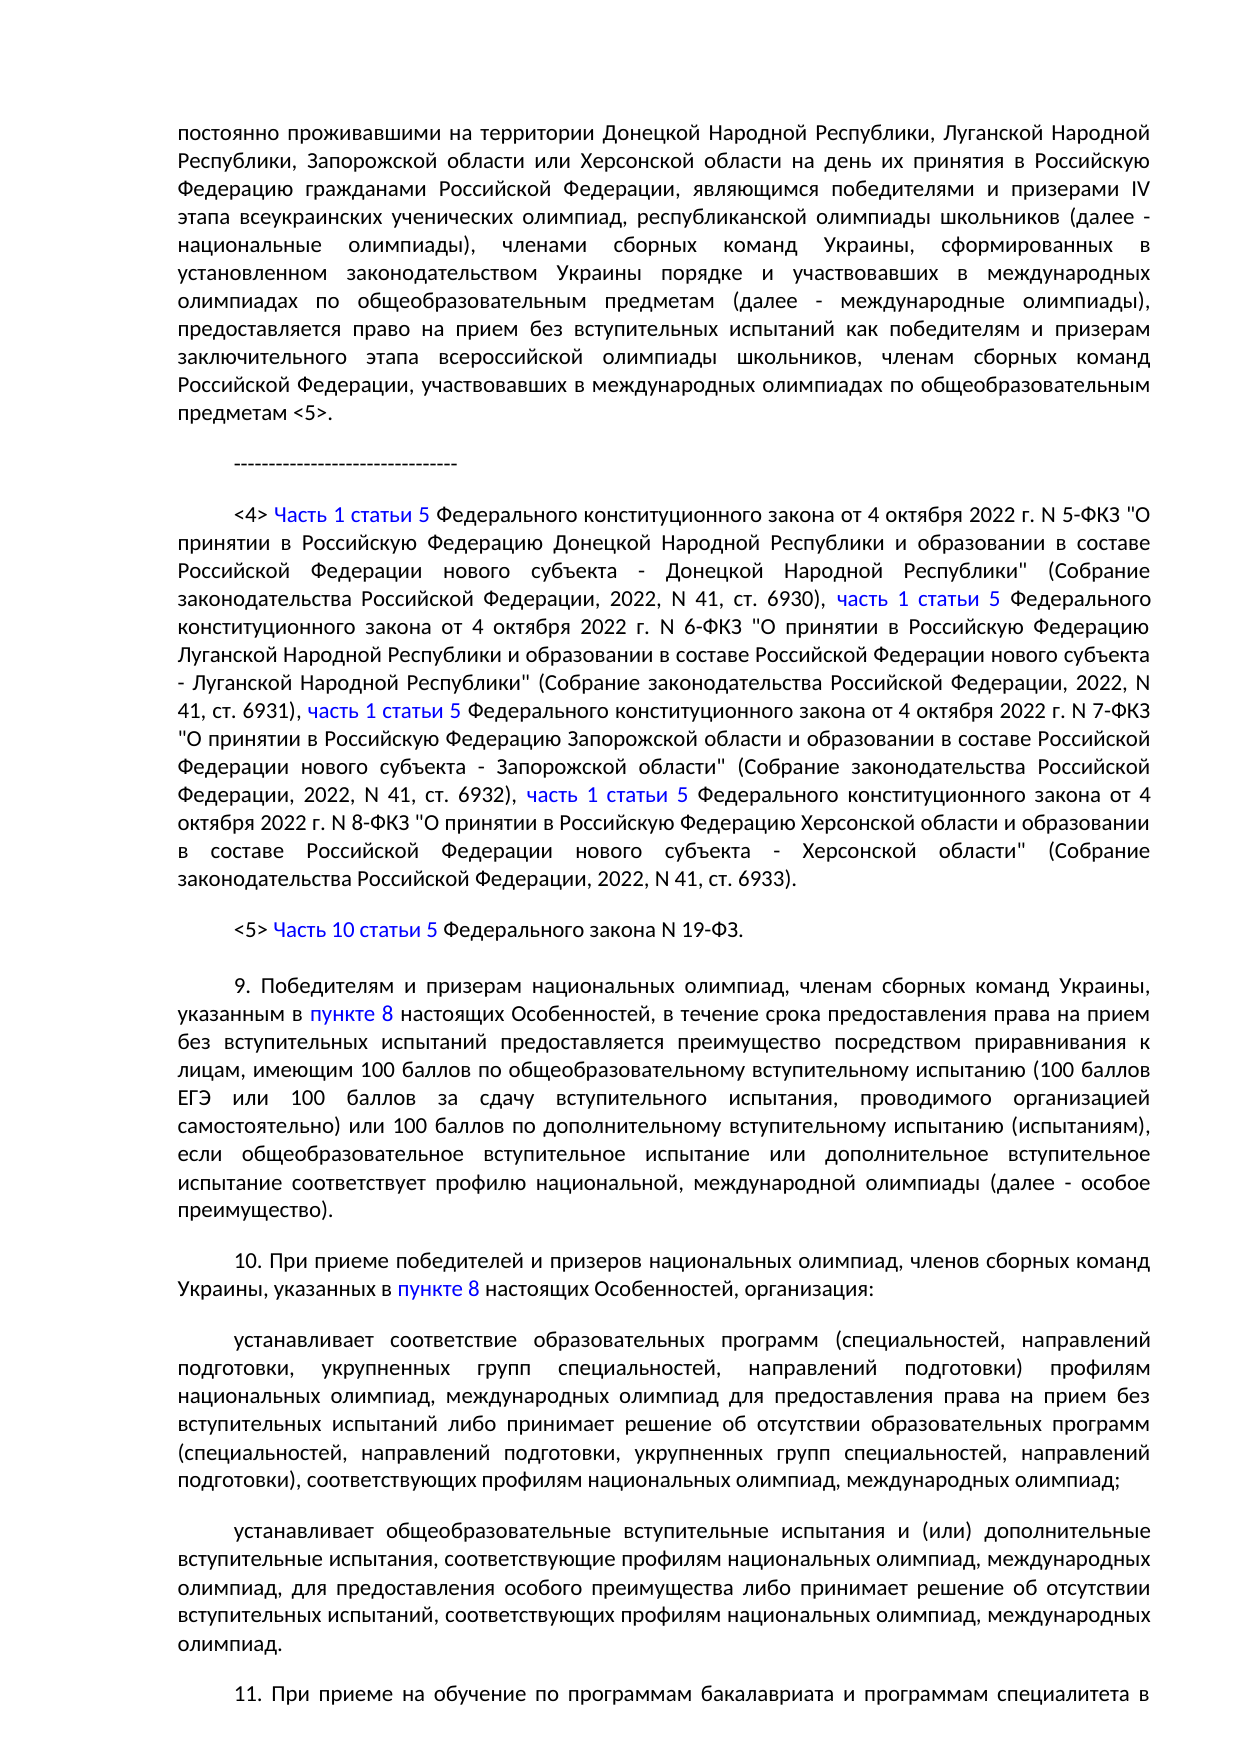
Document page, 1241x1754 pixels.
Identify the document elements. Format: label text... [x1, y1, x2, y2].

text <5> Часть 10 статьи 5 Федерального закона N 19-ФЗ. [177, 915, 1152, 943]
text 10. При приеме победителей и призеров национальных олимпиад, членов сборных команд Украины, указанных в пункте 8 настоящих Особенностей, организация: [177, 1247, 1152, 1303]
text устанавливает соответствие образовательных программ (специальностей, направлений подготовки, укрупненных групп специальностей, направлений подготовки) профилям национальных олимпиад, международных олимпиад для предоставления права на прием без вступительных испытаний либо принимает решение об отсутствии образовательных программ (специальностей, направлений подготовки, укрупненных групп специальностей, направлений подготовки), соответствующих профилям национальных олимпиад, международных олимпиад; [177, 1326, 1152, 1494]
text -------------------------------- [177, 449, 1152, 477]
text 9. Победителям и призерам национальных олимпиад, членам сборных команд Украины, указанным в пункте 8 настоящих Особенностей, в течение срока предоставления права на прием без вступительных испытаний предоставляется преимущество посредством приравнивания к лицам, имеющим 100 баллов по общеобразовательному вступительному испытанию (100 баллов ЕГЭ или 100 баллов за сдачу вступительного испытания, проводимого организацией самостоятельно) или 100 баллов по дополнительному вступительному испытанию (испытаниям), если общеобразовательное вступительное испытание или дополнительное вступительное испытание соответствует профилю национальной, международной олимпиады (далее - особое преимущество). [177, 971, 1152, 1224]
text <4> Часть 1 статьи 5 Федерального конституционного закона от 4 октября 2022 г. N 5-ФКЗ "О принятии в Российскую Федерацию Донецкой Народной Республики и образовании в составе Российской Федерации нового субъекта - Донецкой Народной Республики" (Собрание законодательства Российской Федерации, 2022, N 41, ст. 6930), часть 1 статьи 5 Федерального конституционного закона от 4 октября 2022 г. N 6-ФКЗ "О принятии в Российскую Федерацию Луганской Народной Республики и образовании в составе Российской Федерации нового субъекта - Луганской Народной Республики" (Собрание законодательства Российской Федерации, 2022, N 41, ст. 6931), часть 1 статьи 5 Федерального конституционного закона от 4 октября 2022 г. N 7-ФКЗ "О принятии в Российскую Федерацию Запорожской области и образовании в составе Российской Федерации нового субъекта - Запорожской области" (Собрание законодательства Российской Федерации, 2022, N 41, ст. 6932), часть 1 статьи 5 Федерального конституционного закона от 4 октября 2022 г. N 8-ФКЗ "О принятии в Российскую Федерацию Херсонской области и образовании в составе Российской Федерации нового субъекта - Херсонской области" (Собрание законодательства Российской Федерации, 2022, N 41, ст. 6933). [177, 500, 1152, 892]
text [177, 1679, 1152, 1708]
text устанавливает общеобразовательные вступительные испытания и (или) дополнительные вступительные испытания, соответствующие профилям национальных олимпиад, международных олимпиад, для предоставления особого преимущества либо принимает решение об отсутствии вступительных испытаний, соответствующих профилям национальных олимпиад, международных олимпиад. [177, 1517, 1152, 1657]
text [177, 118, 1152, 426]
